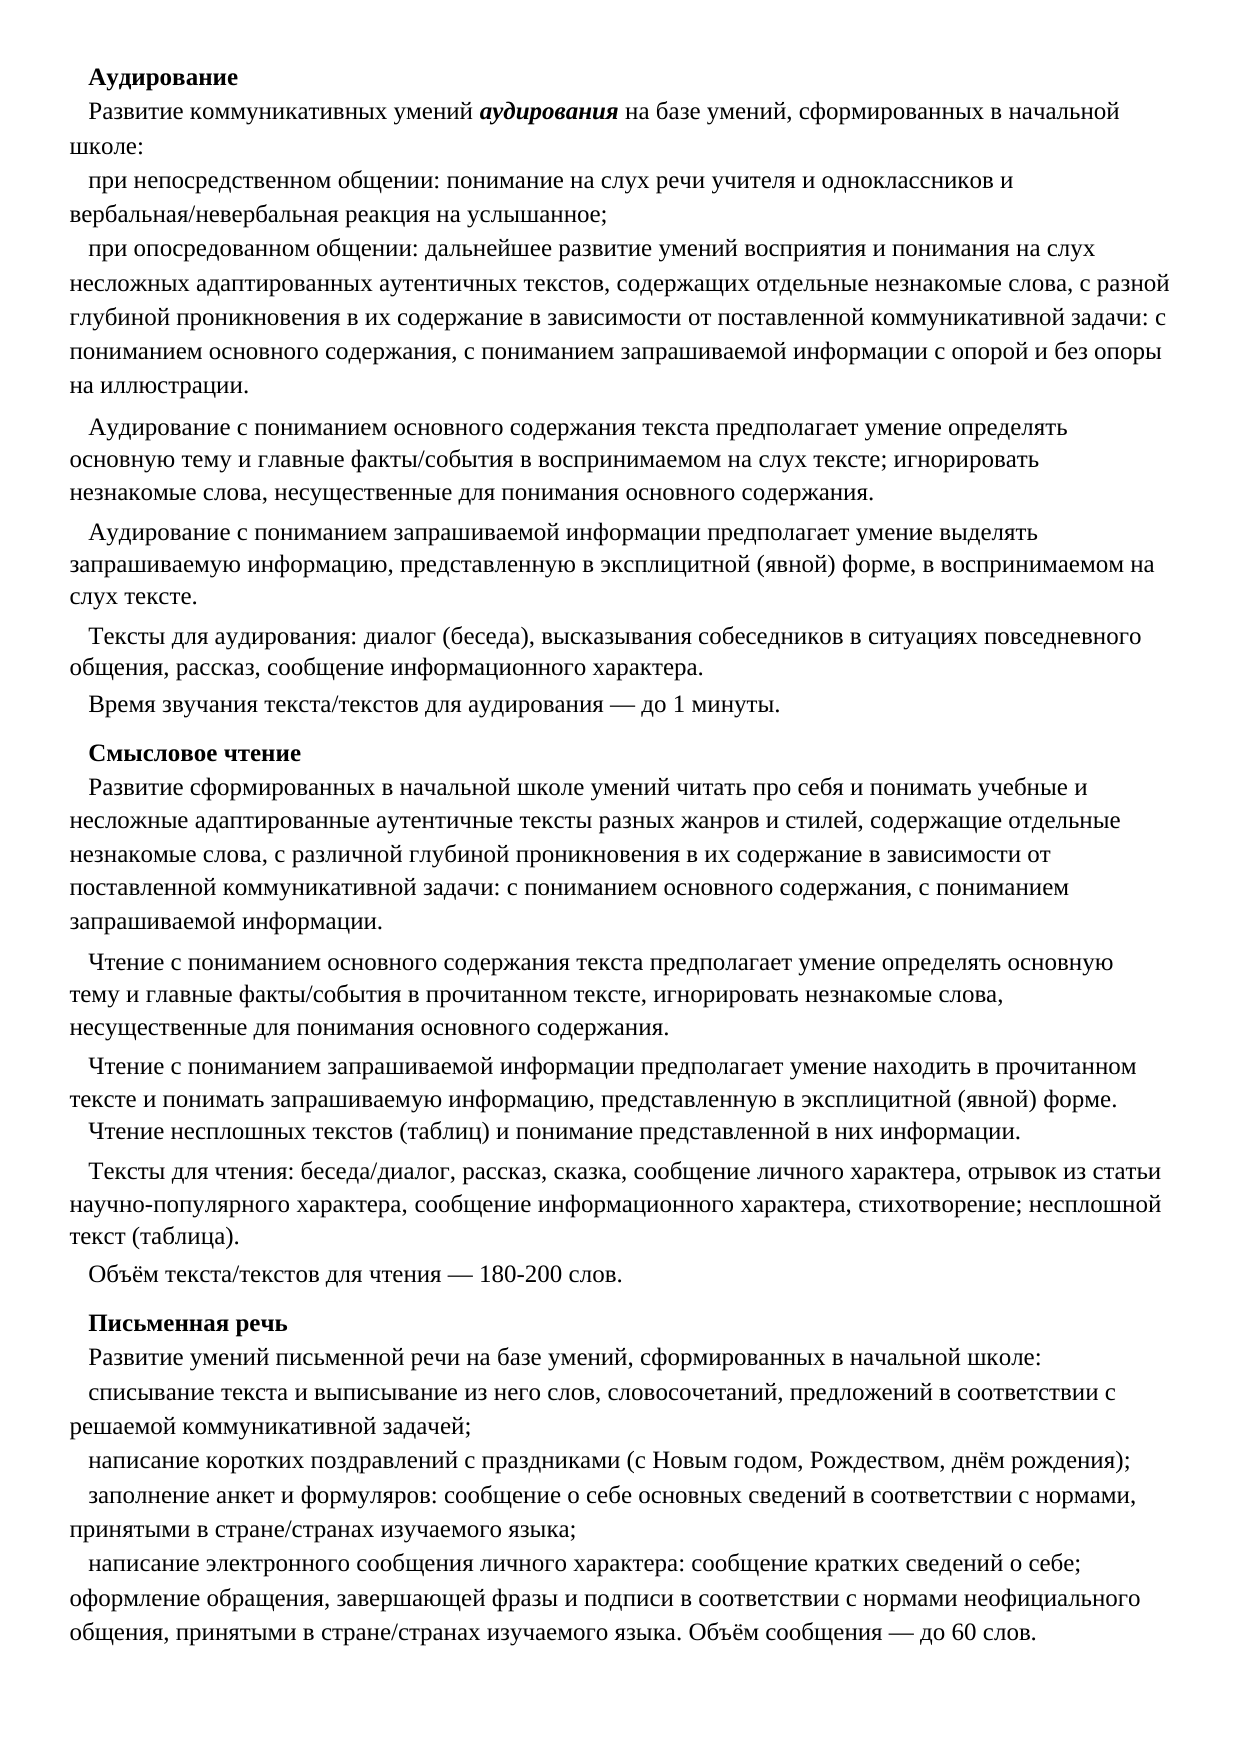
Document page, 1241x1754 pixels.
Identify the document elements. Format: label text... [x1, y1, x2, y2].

text Чтение с пониманием запрашиваемой информации предполагает умение находить в прочитанном тексте и понимать запрашиваемую информацию, представленную в эксплицитной (явной) форме. Чтение несплошных текстов (таблиц) и понимание представленной в них информации. [69, 1051, 1143, 1145]
text Объём текста/текстов для чтения — 180-200 слов. [88, 1261, 1173, 1288]
text Аудирование Развитие коммуникативных умений аудирования на базе умений, сформированных в начальной школе: при непосредственном общении: понимание на слух речи учителя и одноклассников и вербальная/невербальная реакция на услышанное; при опосредованном общении: дальнейшее развитие умений восприятия и понимания на слух несложных адаптированных аутентичных текстов, содержащих отдельные незнакомые слова, с разной глубиной проникновения в их содержание в зависимости от поставленной коммуникативной задачи: с пониманием основного содержания, с пониманием запрашиваемой информации с опорой и без опоры на иллюстрации. [69, 62, 1173, 399]
text Аудирование с пониманием основного содержания текста предполагает умение определять основную тему и главные факты/события в воспринимаемом на слух тексте; игнорировать незнакомые слова, несущественные для понимания основного содержания. [69, 412, 1083, 506]
text Время звучания текста/текстов для аудирования — до 1 минуты. [88, 691, 1173, 718]
text Тексты для чтения: беседа/диалог, рассказ, сказка, сообщение личного характера, отрывок из статьи научно-популярного характера, сообщение информационного характера, стихотворение; несплошной текст (таблица). [69, 1156, 1162, 1250]
text Чтение с пониманием основного содержания текста предполагает умение определять основную тему и главные факты/события в прочитанном тексте, игнорировать незнакомые слова, несущественные для понимания основного содержания. [69, 947, 1128, 1040]
text Тексты для аудирования: диалог (беседа), высказывания собеседников в ситуациях повседневного общения, рассказ, сообщение информационного характера. [69, 621, 1143, 681]
text Письменная речь Развитие умений письменной речи на базе умений, сформированных в начальной школе: списывание текста и выписывание из него слов, словосочетаний, предложений в соответствии с решаемой коммуникативной задачей; написание коротких поздравлений с праздниками (с Новым годом, Рождеством, днём рождения); заполнение анкет и формуляров: сообщение о себе основных сведений в соответствии с нормами, принятыми в стране/странах изучаемого языка; написание электронного сообщения личного характера: сообщение кратких сведений о себе; оформление обращения, завершающей фразы и подписи в соответствии с нормами неофициального общения, принятыми в стране/странах изучаемого языка. Объём сообщения — до 60 слов. [69, 1308, 1143, 1646]
text Смысловое чтение Развитие сформированных в начальной школе умений читать про себя и понимать учебные и несложные адаптированные аутентичные тексты разных жанров и стилей, содержащие отдельные незнакомые слова, с различной глубиной проникновения в их содержание в зависимости от поставленной коммуникативной задачи: с пониманием основного содержания, с пониманием запрашиваемой информации. [69, 738, 1128, 935]
text Аудирование с пониманием запрашиваемой информации предполагает умение выделять запрашиваемую информацию, представленную в эксплицитной (явной) форме, в воспринимаемом на слух тексте. [69, 517, 1158, 610]
